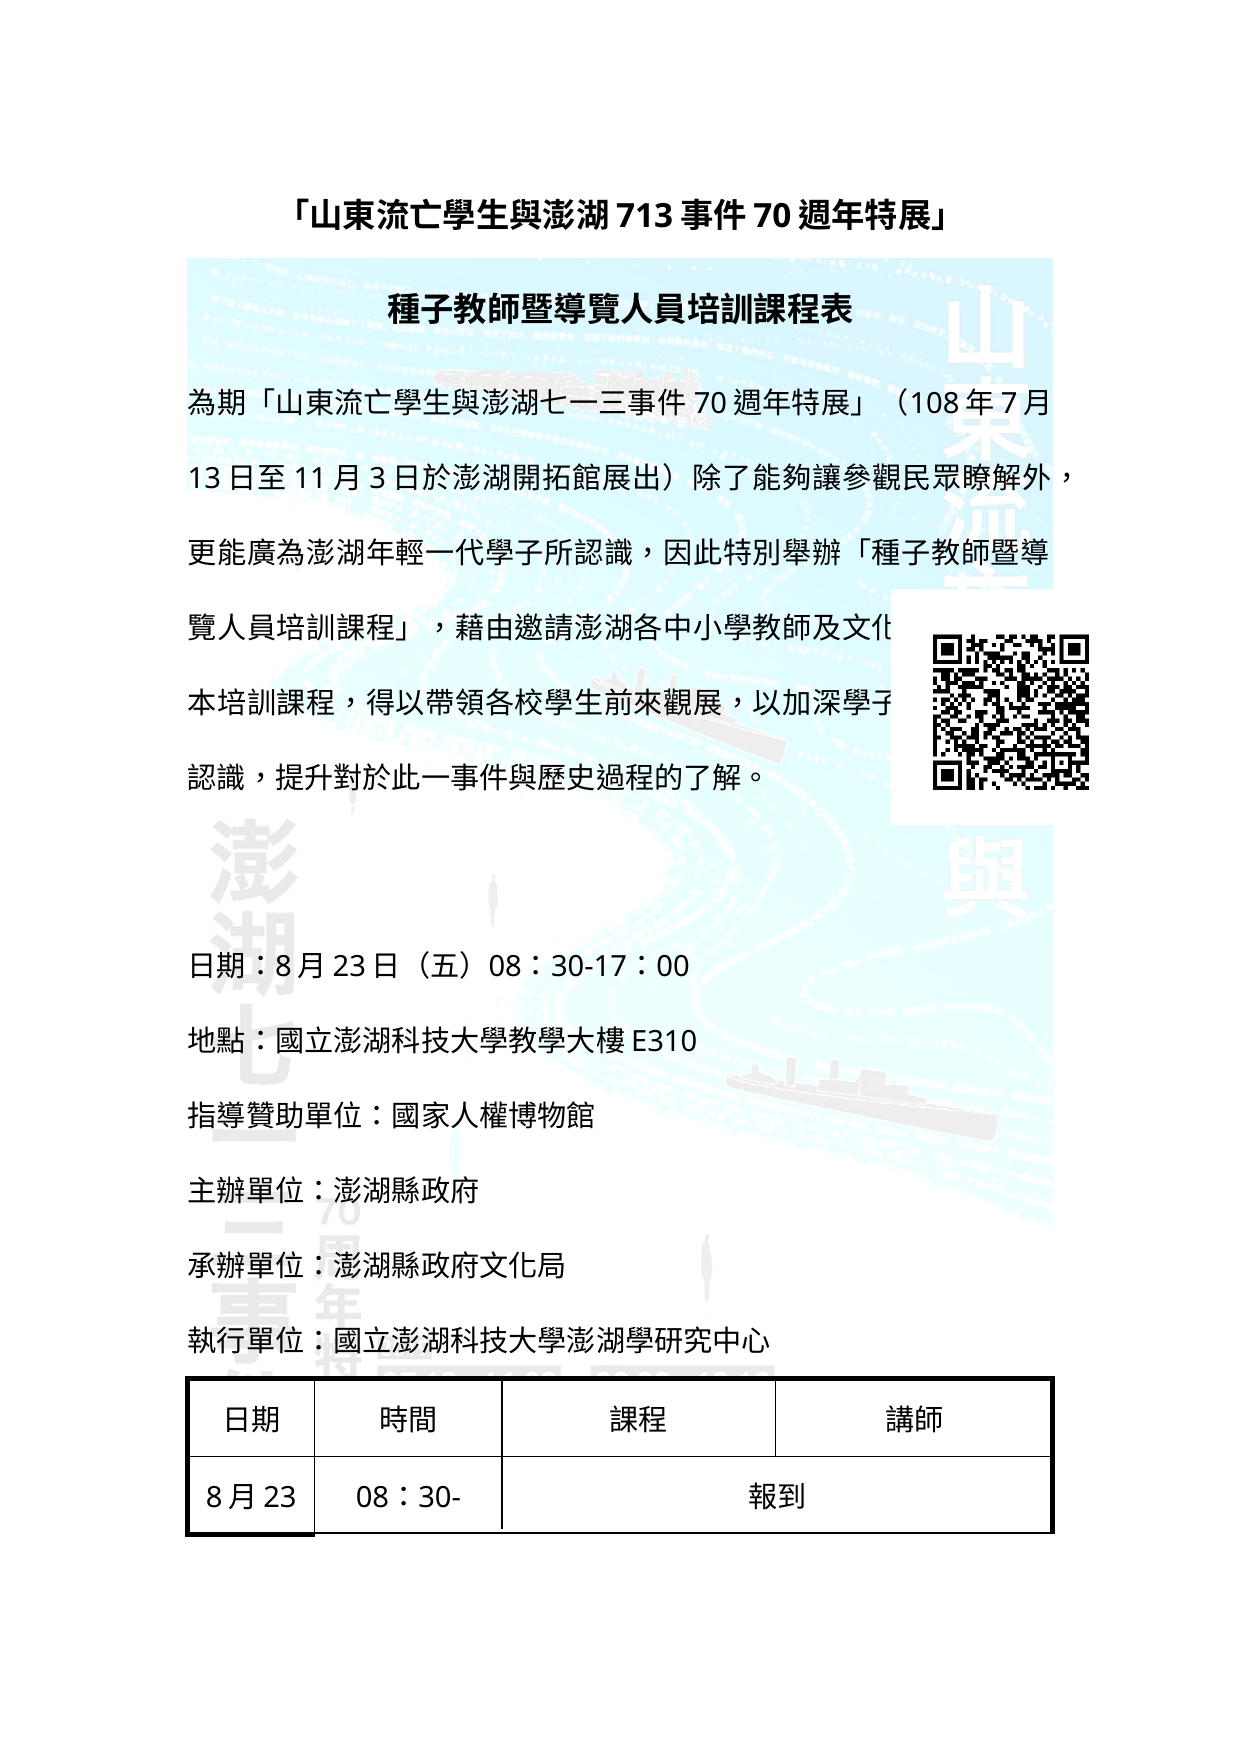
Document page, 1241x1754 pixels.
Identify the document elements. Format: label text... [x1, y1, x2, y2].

text 指導贊助單位：國家人權博物館 [187, 1076, 1053, 1151]
text 主辦單位：澎湖縣政府 [187, 1151, 1053, 1226]
table_cell 報到 [502, 1457, 1050, 1532]
table_header 講師 [776, 1381, 1050, 1456]
table_header 日期 [190, 1381, 314, 1456]
picture [905, 607, 1116, 817]
text 「山東流亡學生與澎湖713事件70週年特展」 [187, 176, 1053, 251]
table_cell 8月23日（五） [190, 1457, 314, 1532]
table_header 時間 [315, 1381, 501, 1456]
text 日期：8月23日（五）08：30-17：00 [187, 926, 1053, 1001]
text 承辦單位：澎湖縣政府文化局 [187, 1226, 1053, 1301]
text 執行單位：國立澎湖科技大學澎湖學研究中心 [187, 1301, 1053, 1376]
text 為期「山東流亡學生與澎湖七一三事件70週年特展」（108年7月13日至11月3日於澎湖開拓館展出）除了能夠讓參觀民眾瞭解外，更能廣為澎湖年輕一代學子所認識，因此特別舉辦「種子教師暨導覽人員培訓課程」，藉由邀請澎湖各中小學教師及文化局志工接受本培訓課程，得以帶領各校學生前來觀展，以加深學子對本特展之認識，提升對於此一事件與歷史過程的了解。 [187, 363, 1053, 813]
text 地點：國立澎湖科技大學教學大樓E310 [187, 1001, 1053, 1076]
table_cell 08：30-08：50 [315, 1457, 502, 1532]
text 種子教師暨導覽人員培訓課程表 [187, 269, 1053, 344]
table_header 課程 [503, 1381, 775, 1456]
